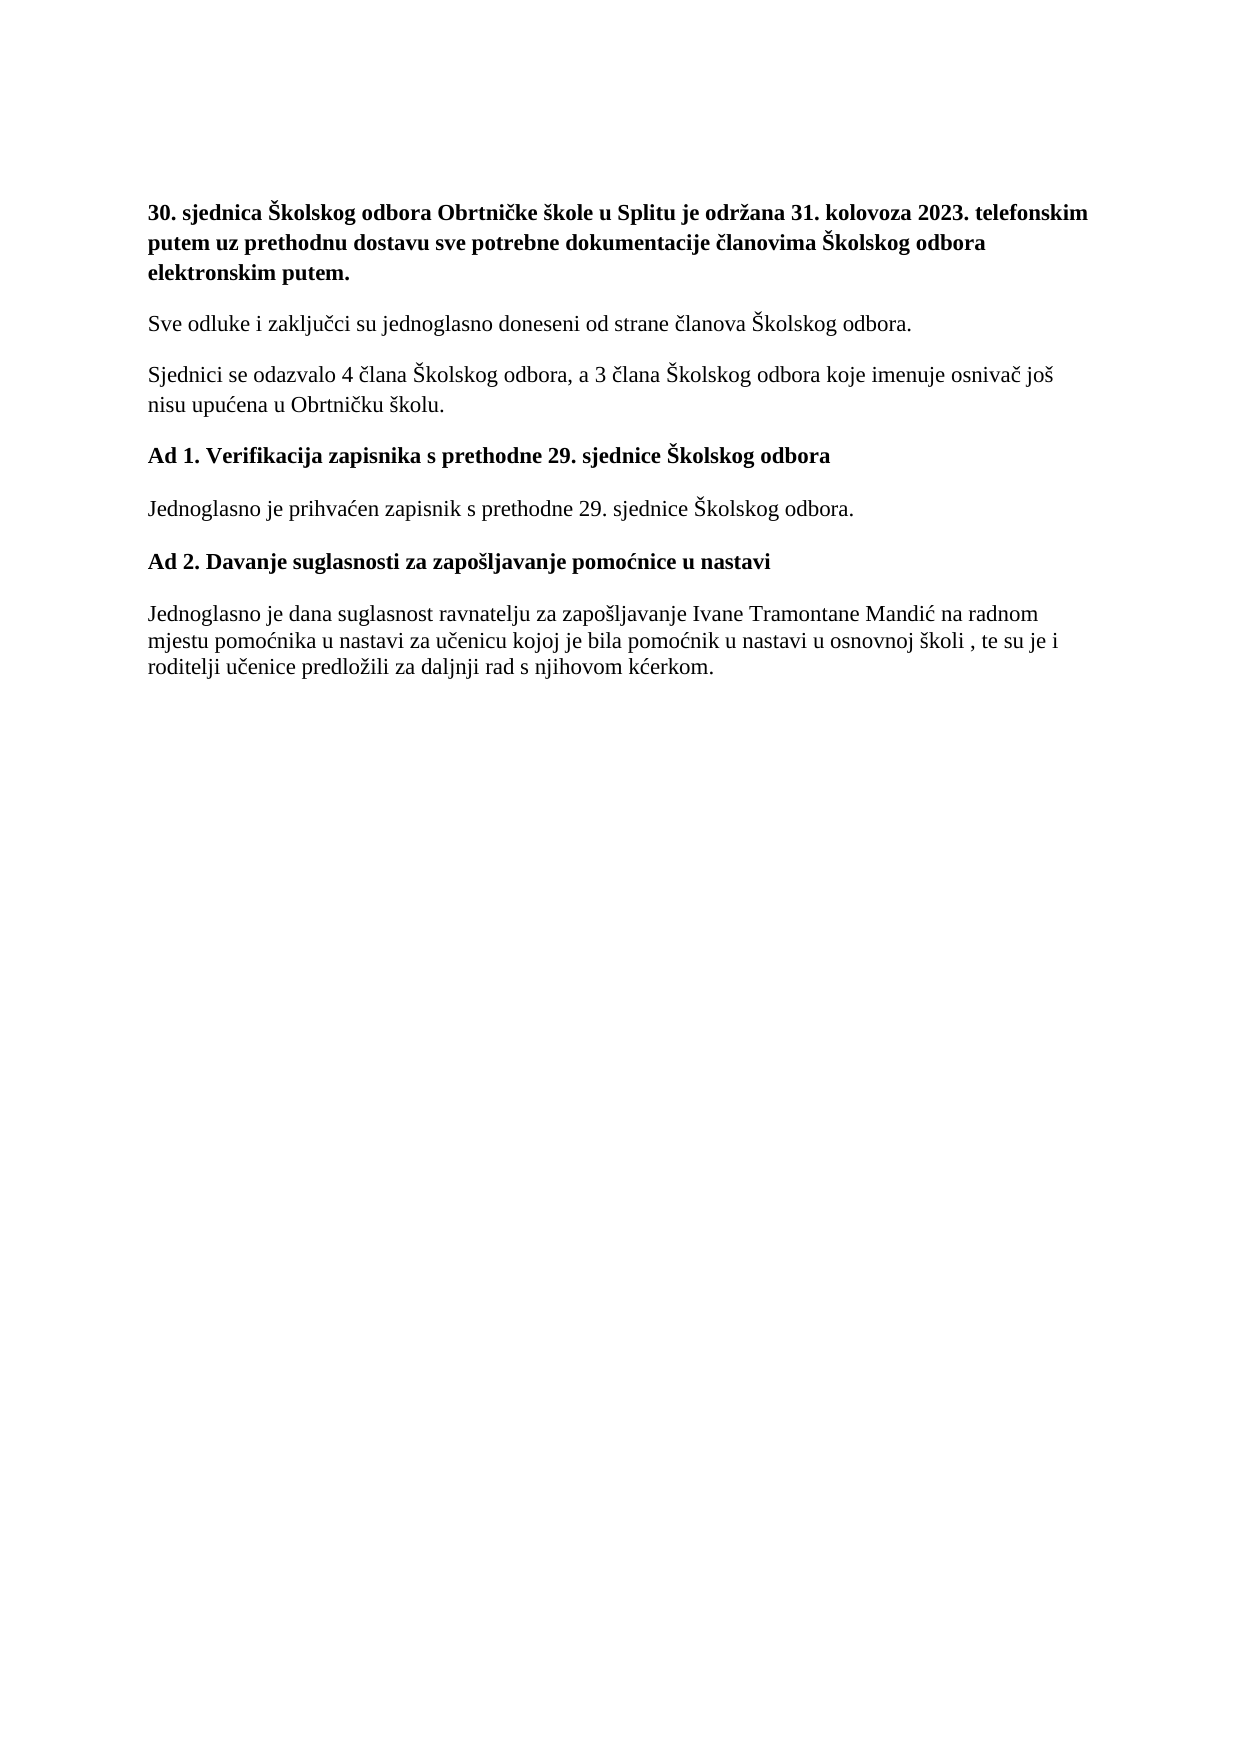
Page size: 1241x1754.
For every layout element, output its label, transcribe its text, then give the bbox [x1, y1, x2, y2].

text Ad 1. Verifikacija zapisnika s prethodne 29. sjednice Školskog odbora [148, 442, 1093, 469]
text 30. sjednica Školskog odbora Obrtničke škole u Splitu je održana 31. kolovoza 2023. telefonskim putem uz prethodnu dostavu sve potrebne dokumentacije članovima Školskog odbora elektronskim putem. [148, 199, 1093, 285]
text Sve odluke i zaključci su jednoglasno doneseni od strane članova Školskog odbora. [148, 310, 1093, 336]
text Jednoglasno je dana suglasnost ravnatelju za zapošljavanje Ivane Tramontane Mandić na radnom mjestu pomoćnika u nastavi za učenicu kojoj je bila pomoćnik u nastavi u osnovnoj školi , te su je i roditelji učenice predložili za daljnji rad s njihovom kćerkom. [148, 601, 1093, 679]
text Sjednici se odazvalo 4 člana Školskog odbora, a 3 člana Školskog odbora koje imenuje osnivač još nisu upućena u Obrtničku školu. [148, 361, 1093, 418]
text Jednoglasno je prihvaćen zapisnik s prethodne 29. sjednice Školskog odbora. [148, 495, 1093, 521]
text Ad 2. Davanje suglasnosti za zapošljavanje pomoćnice u nastavi [148, 548, 1093, 574]
